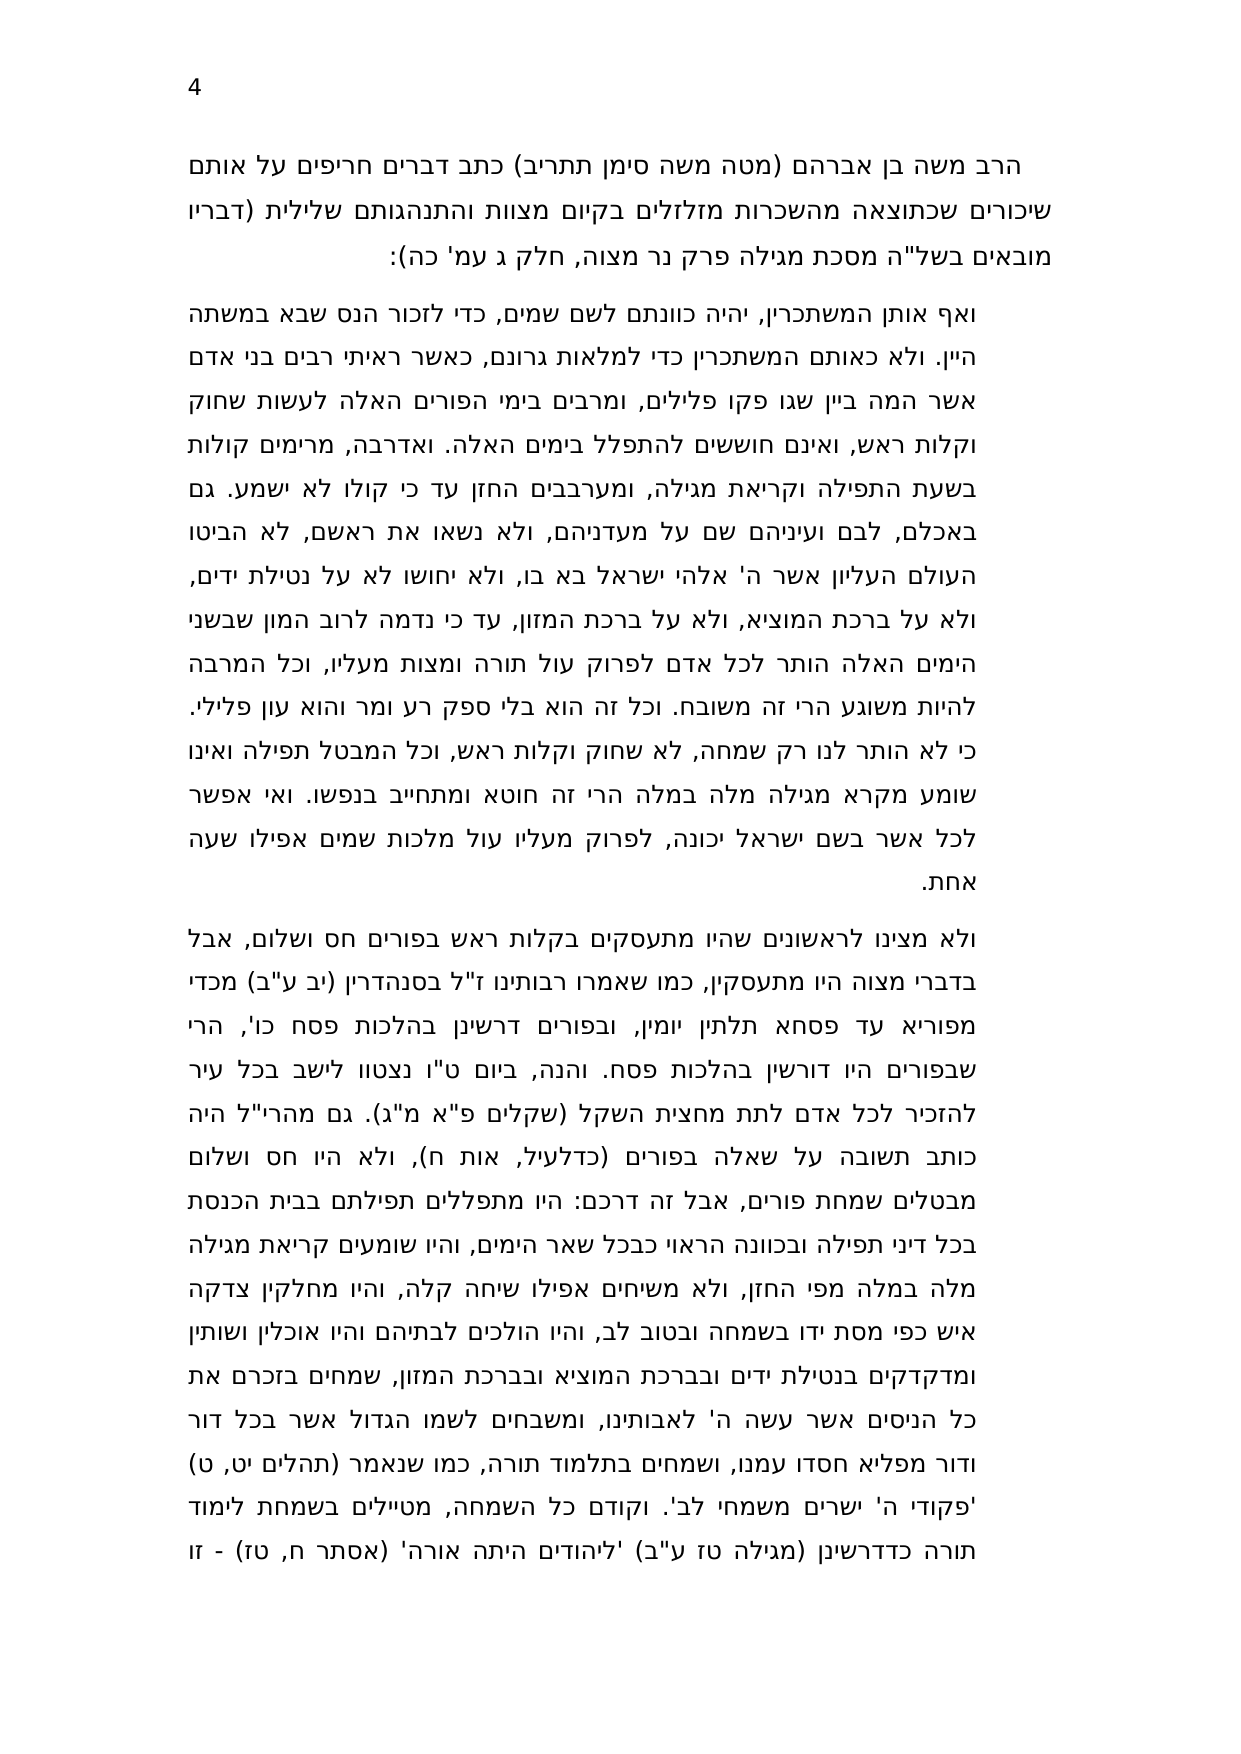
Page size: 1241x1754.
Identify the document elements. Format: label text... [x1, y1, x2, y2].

text הרב משה בן אברהם (מטה משה סימן תתריב) כתב דברים חריפים על אותם שיכורים שכתוצאה מהשכרות מזלזלים בקיום מצוות והתנהגותם שלילית (דבריו מובאים בשל"ה מסכת מגילה פרק נר מצוה, חלק ג עמ' כה): [187, 150, 1053, 271]
text ואף אותן המשתכרין, יהיה כוונתם לשם שמים, כדי לזכור הנס שבא במשתה היין. ולא כאותם המשתכרין כדי למלאות גרונם, כאשר ראיתי רבים בני אדם אשר המה ביין שגו פקו פלילים, ומרבים בימי הפורים האלה לעשות שחוק וקלות ראש, ואינם חוששים להתפלל בימים האלה. ואדרבה, מרימים קולות בשעת התפילה וקריאת מגילה, ומערבבים החזן עד כי קולו לא ישמע. גם באכלם, לבם ועיניהם שם על מעדניהם, ולא נשאו את ראשם, לא הביטו העולם העליון אשר ה' אלהי ישראל בא בו, ולא יחושו לא על נטילת ידים, ולא על ברכת המוציא, ולא על ברכת המזון, עד כי נדמה לרוב המון שבשני הימים האלה הותר לכל אדם לפרוק עול תורה ומצות מעליו, וכל המרבה להיות משוגע הרי זה משובח. וכל זה הוא בלי ספק רע ומר והוא עון פלילי. כי לא הותר לנו רק שמחה, לא שחוק וקלות ראש, וכל המבטל תפילה ואינו שומע מקרא מגילה מלה במלה הרי זה חוטא ומתחייב בנפשו. ואי אפשר לכל אשר בשם ישראל יכונה, לפרוק מעליו עול מלכות שמים אפילו שעה אחת. [187, 299, 978, 897]
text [187, 924, 978, 1565]
